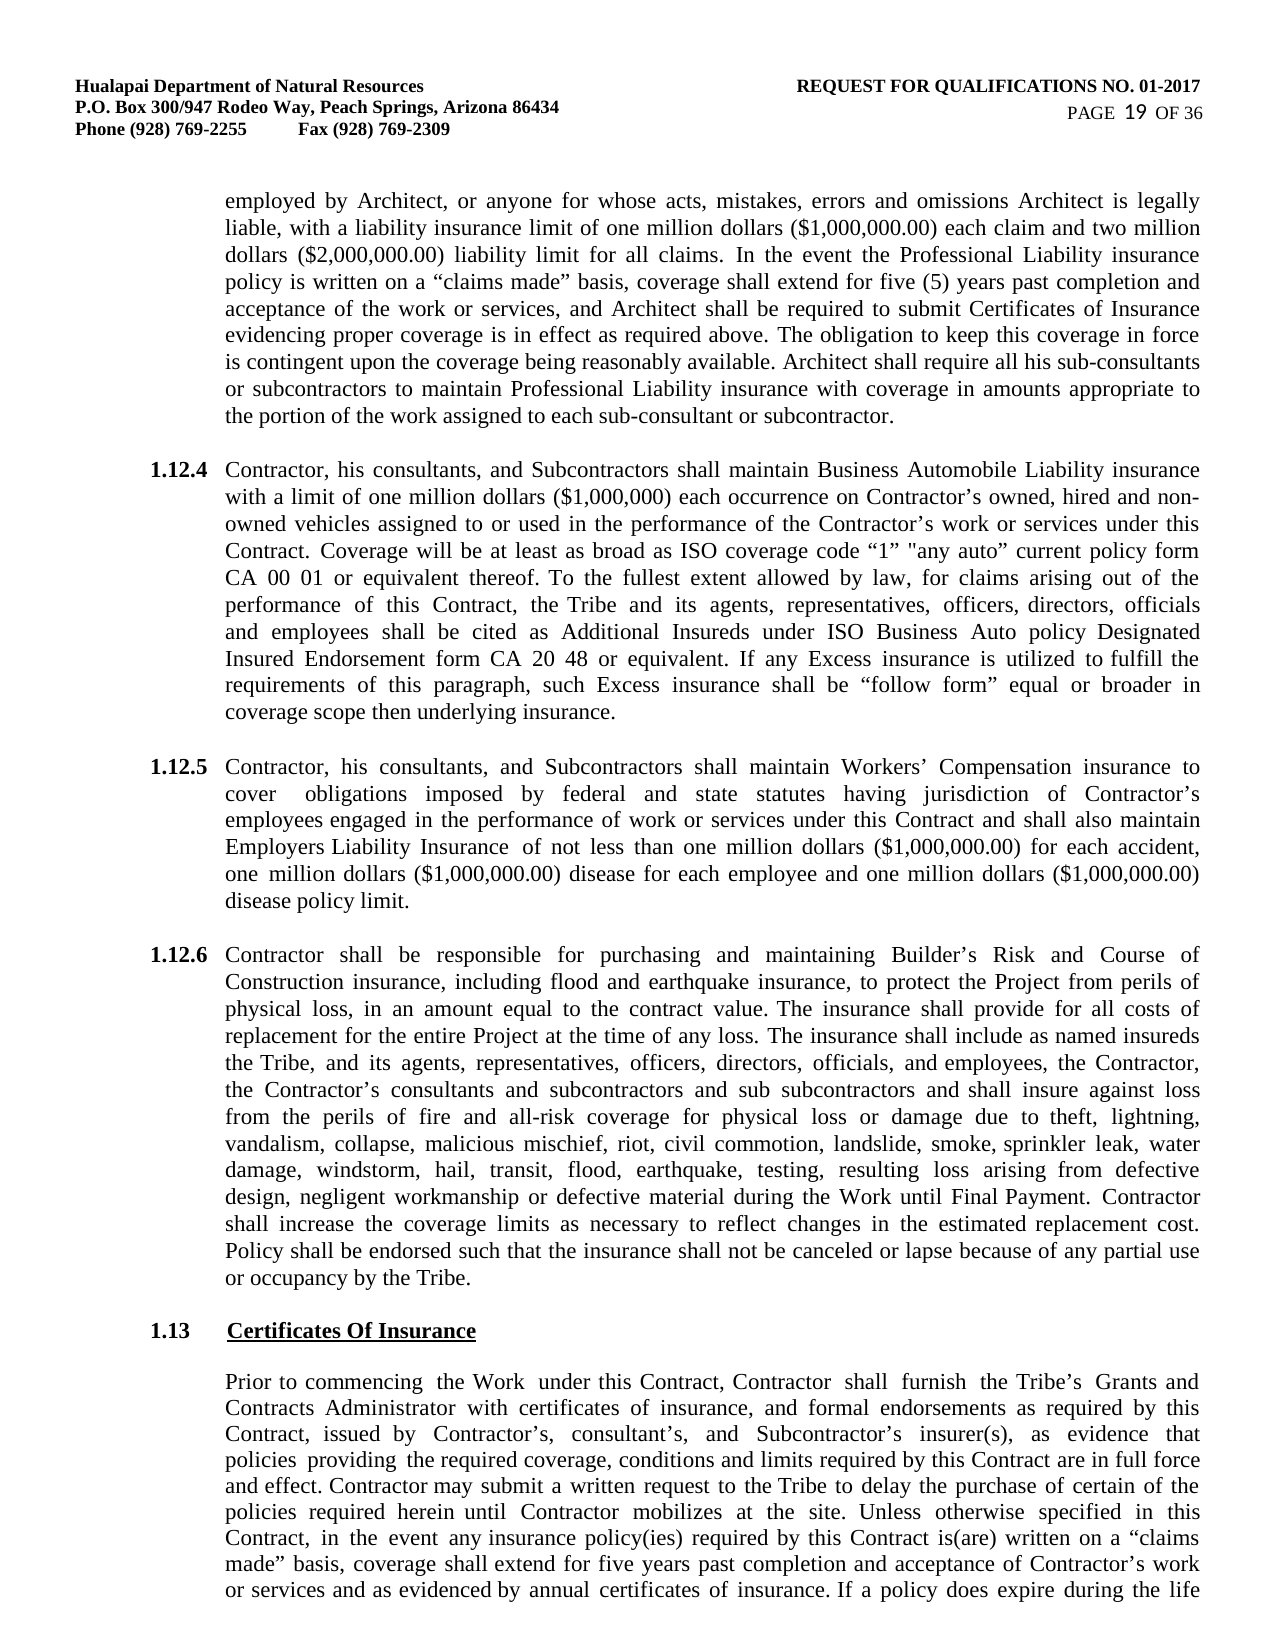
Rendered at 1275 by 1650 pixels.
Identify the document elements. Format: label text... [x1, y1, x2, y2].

subtitle Certificates Of Insurance [150, 1317, 1212, 1343]
list Contractor shall be responsible for purchasing and maintaining Builder’s Risk and Course of Construction insurance, including flood and earthquake insurance, to protect the Project from perils of physical loss, in an amount equal to the contract value. The insurance shall provide for all costs of replacement for the entire Project at the time of any loss. The insurance shall include as named insureds the Tribe, and its agents, representatives, officers, directors, officials, and employees, the Contractor, the Contractor’s consultants and subcontractors and sub subcontractors and shall insure against loss from the perils of fire and all-risk coverage for physical loss or damage due to theft, lightning, vandalism, collapse, malicious mischief, riot, civil commotion, landslide, smoke, sprinkler leak, water damage, windstorm, hail, transit, flood, earthquake, testing, resulting loss arising from defective design, negligent workmanship or defective material during the Work until Final Payment. Contractor shall increase the coverage limits as necessary to reflect changes in the estimated replacement cost. Policy shall be endorsed such that the insurance shall not be canceled or lapse because of any partial use or occupancy by the Tribe. [150, 942, 1200, 1290]
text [225, 1369, 1200, 1603]
text employed by Architect, or anyone for whose acts, mistakes, errors and omissions Architect is legally liable, with a liability insurance limit of one million dollars ($1,000,000.00) each claim and two million dollars ($2,000,000.00) liability limit for all claims. In the event the Professional Liability insurance policy is written on a “claims made” basis, coverage shall extend for five (5) years past completion and acceptance of the work or services, and Architect shall be required to submit Certificates of Insurance evidencing proper coverage is in effect as required above. The obligation to keep this coverage in force is contingent upon the coverage being reasonably available. Architect shall require all his sub-consultants or subcontractors to maintain Professional Liability insurance with coverage in amounts appropriate to the portion of the work assigned to each sub-consultant or subcontractor. [225, 187, 1200, 428]
list Contractor, his consultants, and Subcontractors shall maintain Workers’ Compensation insurance to cover obligations imposed by federal and state statutes having jurisdiction of Contractor’s employees engaged in the performance of work or services under this Contract and shall also maintain Employers Liability Insurance of not less than one million dollars ($1,000,000.00) for each accident, one million dollars ($1,000,000.00) disease for each employee and one million dollars ($1,000,000.00) disease policy limit. [150, 753, 1200, 913]
list Contractor, his consultants, and Subcontractors shall maintain Business Automobile Liability insurance with a limit of one million dollars ($1,000,000) each occurrence on Contractor’s owned, hired and non- owned vehicles assigned to or used in the performance of the Contractor’s work or services under this Contract. Coverage will be at least as broad as ISO coverage code “1” "any auto” current policy form CA 00 01 or equivalent thereof. To the fullest extent allowed by law, for claims arising out of the performance of this Contract, the Tribe and its agents, representatives, officers, directors, officials and employees shall be cited as Additional Insureds under ISO Business Auto policy Designated Insured Endorsement form CA 20 48 or equivalent. If any Excess insurance is utilized to fulfill the requirements of this paragraph, such Excess insurance shall be “follow form” equal or broader in coverage scope then underlying insurance. [150, 457, 1200, 725]
